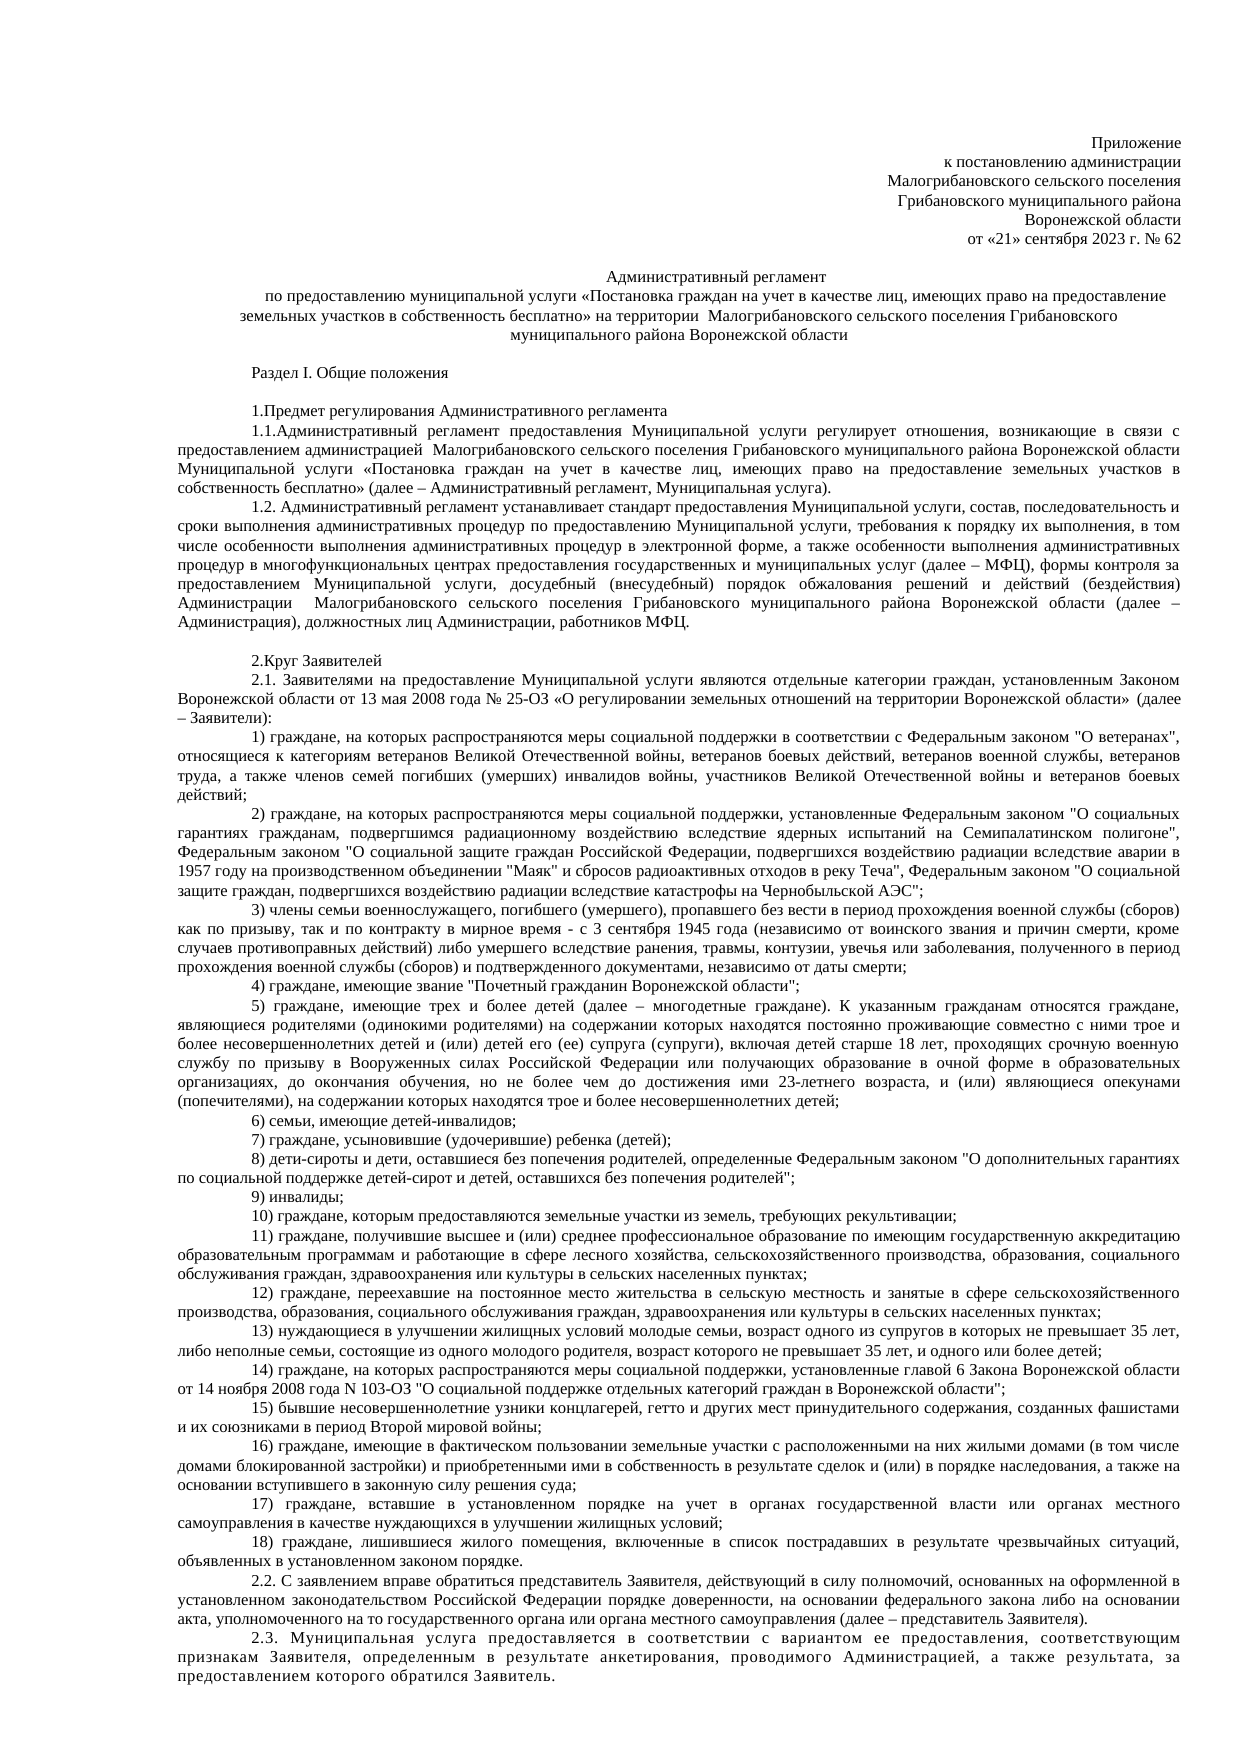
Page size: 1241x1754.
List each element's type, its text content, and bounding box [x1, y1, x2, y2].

list 16) граждане, имеющие в фактическом пользовании земельные участки с расположенными на них жилыми домами (в том числе домами блокированной застройки) и приобретенными ими в собственность в результате сделок и (или) в порядке наследования, а также на основании вступившего в законную силу решения суда; [177, 1436, 1181, 1494]
text от «21» сентября 2023 г. № 62 [177, 229, 1181, 248]
list 8) дети-сироты и дети, оставшиеся без попечения родителей, определенные Федеральным законом "О дополнительных гарантиях по социальной поддержке детей-сирот и детей, оставшихся без попечения родителей"; [177, 1149, 1181, 1187]
text к постановлению администрации [177, 152, 1181, 171]
list 1.2. Административный регламент устанавливает стандарт предоставления Муниципальной услуги, состав, последовательность и сроки выполнения административных процедур по предоставлению Муниципальной услуги, требования к порядку их выполнения, в том числе особенности выполнения административных процедур в электронной форме, а также особенности выполнения административных процедур в многофункциональных центрах предоставления государственных и муниципальных услуг (далее – МФЦ), формы контроля за предоставлением Муниципальной услуги, досудебный (внесудебный) порядок обжалования решений и действий (бездействия) Администрации Малогрибановского сельского поселения Грибановского муниципального района Воронежской области (далее – Администрация), должностных лиц Администрации, работников МФЦ. [177, 497, 1181, 631]
list 7) граждане, усыновившие (удочерившие) ребенка (детей); [177, 1129, 1181, 1149]
list 10) граждане, которым предоставляются земельные участки из земель, требующих рекультивации; [177, 1206, 1181, 1225]
text 1.Предмет регулирования Административного регламента [177, 401, 1181, 420]
text Малогрибановского сельского поселения [177, 171, 1181, 190]
list 15) бывшие несовершеннолетние узники концлагерей, гетто и других мест принудительного содержания, созданных фашистами и их союзниками в период Второй мировой войны; [177, 1398, 1181, 1436]
text Воронежской области [177, 209, 1181, 229]
list 18) граждане, лишившиеся жилого помещения, включенные в список пострадавших в результате чрезвычайных ситуаций, объявленных в установленном законом порядке. [177, 1532, 1181, 1570]
list 5) граждане, имеющие трех и более детей (далее – многодетные граждане). К указанным гражданам относятся граждане, являющиеся родителями (одинокими родителями) на содержании которых находятся постоянно проживающие совместно с ними трое и более несовершеннолетних детей и (или) детей его (ее) супруга (супруги), включая детей старше 18 лет, проходящих срочную военную службу по призыву в Вооруженных силах Российской Федерации или получающих образование в очной форме в образовательных организациях, до окончания обучения, но не более чем до достижения ими 23-летнего возраста, и (или) являющиеся опекунами (попечителями), на содержании которых находятся трое и более несовершеннолетних детей; [177, 995, 1181, 1110]
list 11) граждане, получившие высшее и (или) среднее профессиональное образование по имеющим государственную аккредитацию образовательным программам и работающие в сфере лесного хозяйства, сельскохозяйственного производства, образования, социального обслуживания граждан, здравоохранения или культуры в сельских населенных пунктах; [177, 1225, 1181, 1283]
list 17) граждане, вставшие в установленном порядке на учет в органах государственной власти или органах местного самоуправления в качестве нуждающихся в улучшении жилищных условий; [177, 1494, 1181, 1532]
list 12) граждане, переехавшие на постоянное место жительства в сельскую местность и занятые в сфере сельскохозяйственного производства, образования, социального обслуживания граждан, здравоохранения или культуры в сельских населенных пунктах; [177, 1283, 1181, 1321]
text 1.1.Административный регламент предоставления Муниципальной услуги регулирует отношения, возникающие в связи с предоставлением администрацией Малогрибановского сельского поселения Грибановского муниципального района Воронежской области Муниципальной услуги «Постановка граждан на учет в качестве лиц, имеющих право на предоставление земельных участков в собственность бесплатно» (далее – Административный регламент, Муниципальная услуга). [177, 420, 1181, 497]
text по предоставлению муниципальной услуги «Постановка граждан на учет в качестве лиц, имеющих право на предоставление земельных участков в собственность бесплатно» на территории Малогрибановского сельского поселения Грибановского муниципального района Воронежской области [177, 286, 1181, 344]
list 3) члены семьи военнослужащего, погибшего (умершего), пропавшего без вести в период прохождения военной службы (сборов) как по призыву, так и по контракту в мирное время - с 3 сентября 1945 года (независимо от воинского звания и причин смерти, кроме случаев противоправных действий) либо умершего вследствие ранения, травмы, контузии, увечья или заболевания, полученного в период прохождения военной службы (сборов) и подтвержденного документами, независимо от даты смерти; [177, 899, 1181, 976]
text 2.Круг Заявителей [177, 650, 1181, 669]
list 2.2. С заявлением вправе обратиться представитель Заявителя, действующий в силу полномочий, основанных на оформленной в установленном законодательством Российской Федерации порядке доверенности, на основании федерального закона либо на основании акта, уполномоченного на то государственного органа или органа местного самоуправления (далее – представитель Заявителя). [177, 1570, 1181, 1628]
text 2.3. Муниципальная услуга предоставляется в соответствии с вариантом ее предоставления, соответствующим признакам Заявителя, определенным в результате анкетирования, проводимого Администрацией, а также результата, за предоставлением которого обратился Заявитель. [177, 1628, 1181, 1685]
text Приложение [177, 133, 1181, 152]
list 14) граждане, на которых распространяются меры социальной поддержки, установленные главой 6 Закона Воронежской области от 14 ноября 2008 года N 103-ОЗ "О социальной поддержке отдельных категорий граждан в Воронежской области"; [177, 1359, 1181, 1398]
list 9) инвалиды; [177, 1187, 1181, 1206]
list 13) нуждающиеся в улучшении жилищных условий молодые семьи, возраст одного из супругов в которых не превышает 35 лет, либо неполные семьи, состоящие из одного молодого родителя, возраст которого не превышает 35 лет, и одного или более детей; [177, 1321, 1181, 1359]
text 1) граждане, на которых распространяются меры социальной поддержки в соответствии с Федеральным законом "О ветеранах", относящиеся к категориям ветеранов Великой Отечественной войны, ветеранов боевых действий, ветеранов военной службы, ветеранов труда, а также членов семей погибших (умерших) инвалидов войны, участников Великой Отечественной войны и ветеранов боевых действий; [177, 727, 1181, 804]
list 6) семьи, имеющие детей-инвалидов; [177, 1110, 1181, 1129]
text Раздел I. Общие положения [177, 363, 1181, 382]
list 4) граждане, имеющие звание "Почетный гражданин Воронежской области"; [177, 976, 1181, 995]
text 2.1. Заявителями на предоставление Муниципальной услуги являются отдельные категории граждан, установленным Законом Воронежской области от 13 мая 2008 года № 25-ОЗ «О регулировании земельных отношений на территории Воронежской области» (далее – Заявители): [177, 669, 1181, 727]
list 2) граждане, на которых распространяются меры социальной поддержки, установленные Федеральным законом "О социальных гарантиях гражданам, подвергшимся радиационному воздействию вследствие ядерных испытаний на Семипалатинском полигоне", Федеральным законом "О социальной защите граждан Российской Федерации, подвергшихся воздействию радиации вследствие аварии в 1957 году на производственном объединении "Маяк" и сбросов радиоактивных отходов в реку Теча", Федеральным законом "О социальной защите граждан, подвергшихся воздействию радиации вследствие катастрофы на Чернобыльской АЭС"; [177, 804, 1181, 899]
text Грибановского муниципального района [177, 190, 1181, 209]
text Административный регламент [177, 267, 1181, 286]
